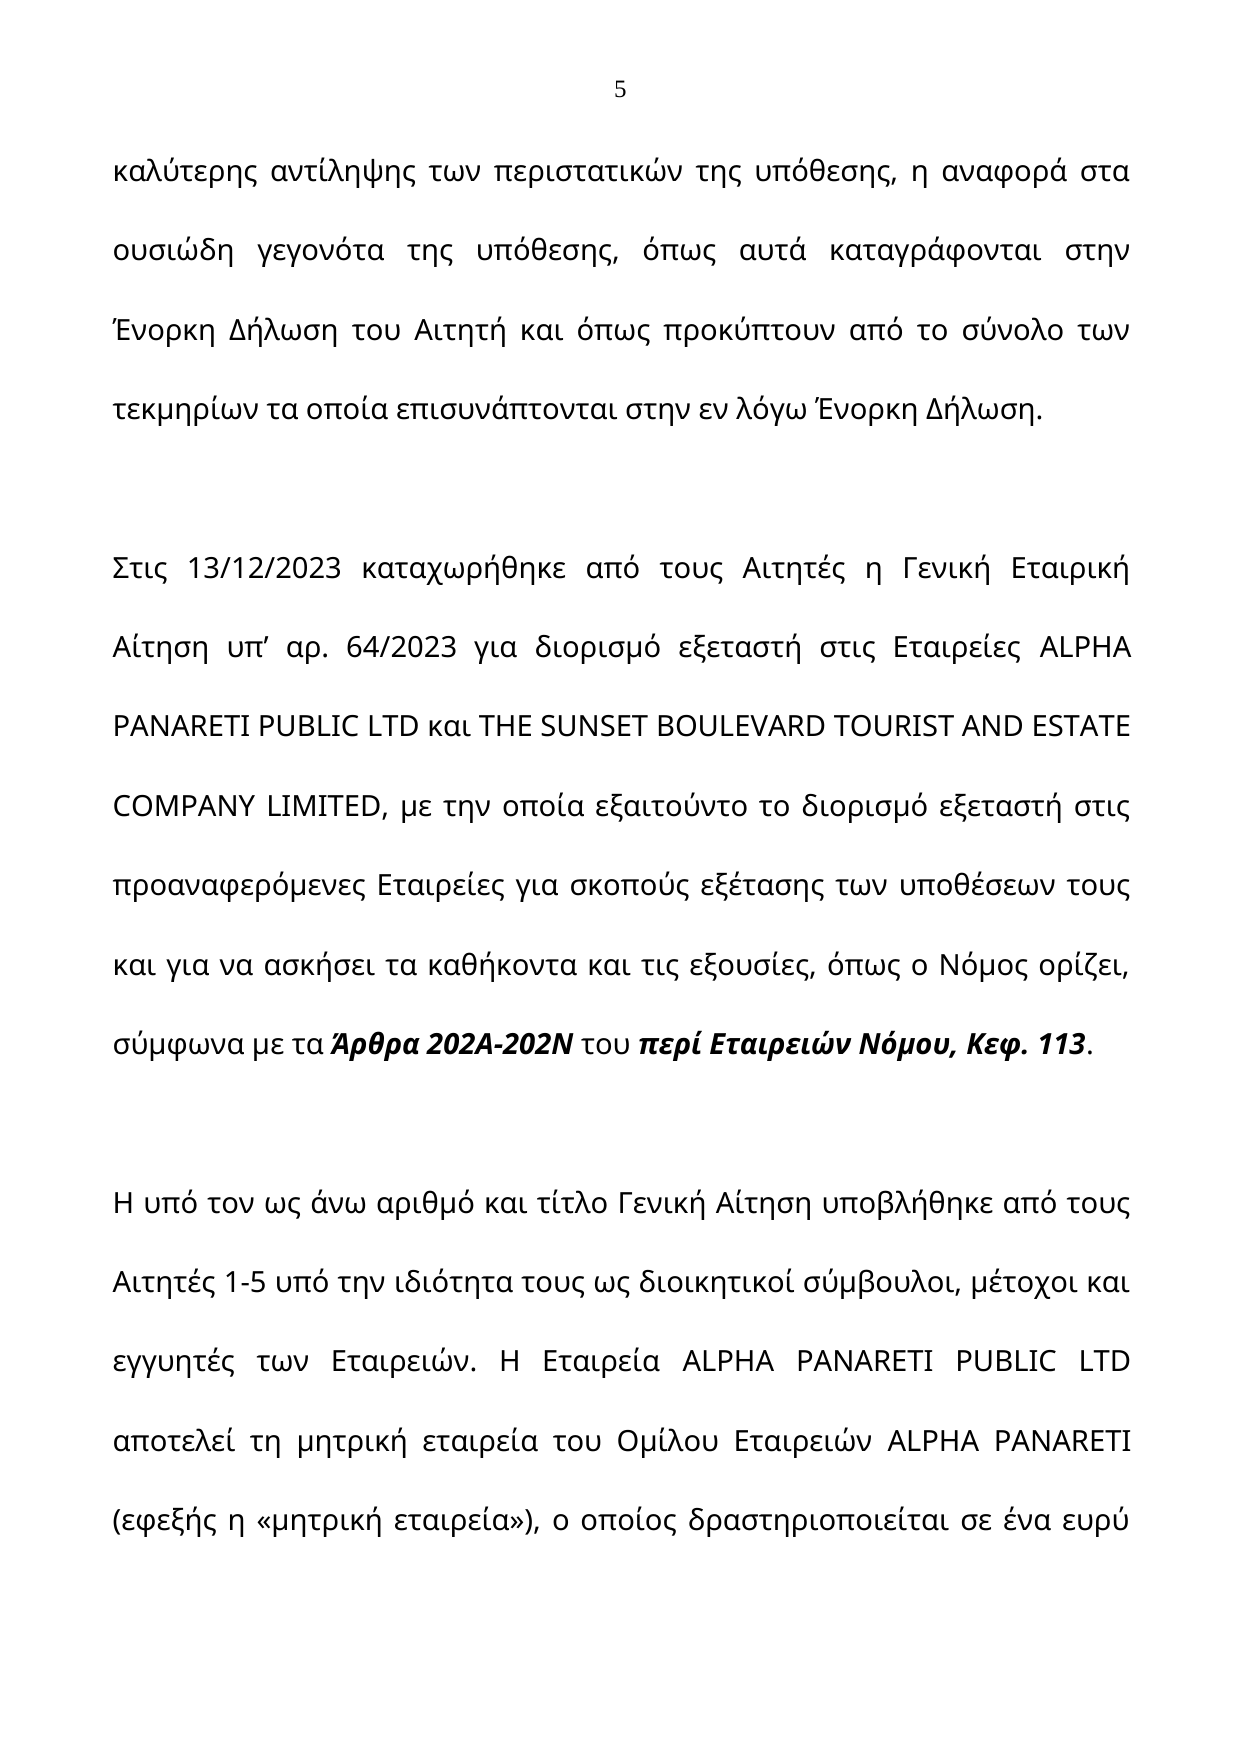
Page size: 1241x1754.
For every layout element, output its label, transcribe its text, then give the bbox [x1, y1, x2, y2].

text Στις 13/12/2023 καταχωρήθηκε από τους Αιτητές η Γενική Εταιρική Αίτηση υπ’ αρ. 64/2023 για διορισμό εξεταστή στις Εταιρείες ALPHA PANARETI PUBLIC LTD και THΕ SUNSET BOULEVARD TOURIST AND ESTATE COMPANY LIMITED, με την οποία εξαιτούντο το διορισμό εξεταστή στις προαναφερόμενες Εταιρείες για σκοπούς εξέτασης των υποθέσεων τους και για να ασκήσει τα καθήκοντα και τις εξουσίες, όπως ο Νόμος ορίζει, σύμφωνα με τα Άρθρα 202Α-202Ν του περί Εταιρειών Νόμου, Κεφ. 113. [112, 547, 1131, 1063]
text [112, 1182, 1131, 1539]
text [112, 150, 1131, 428]
